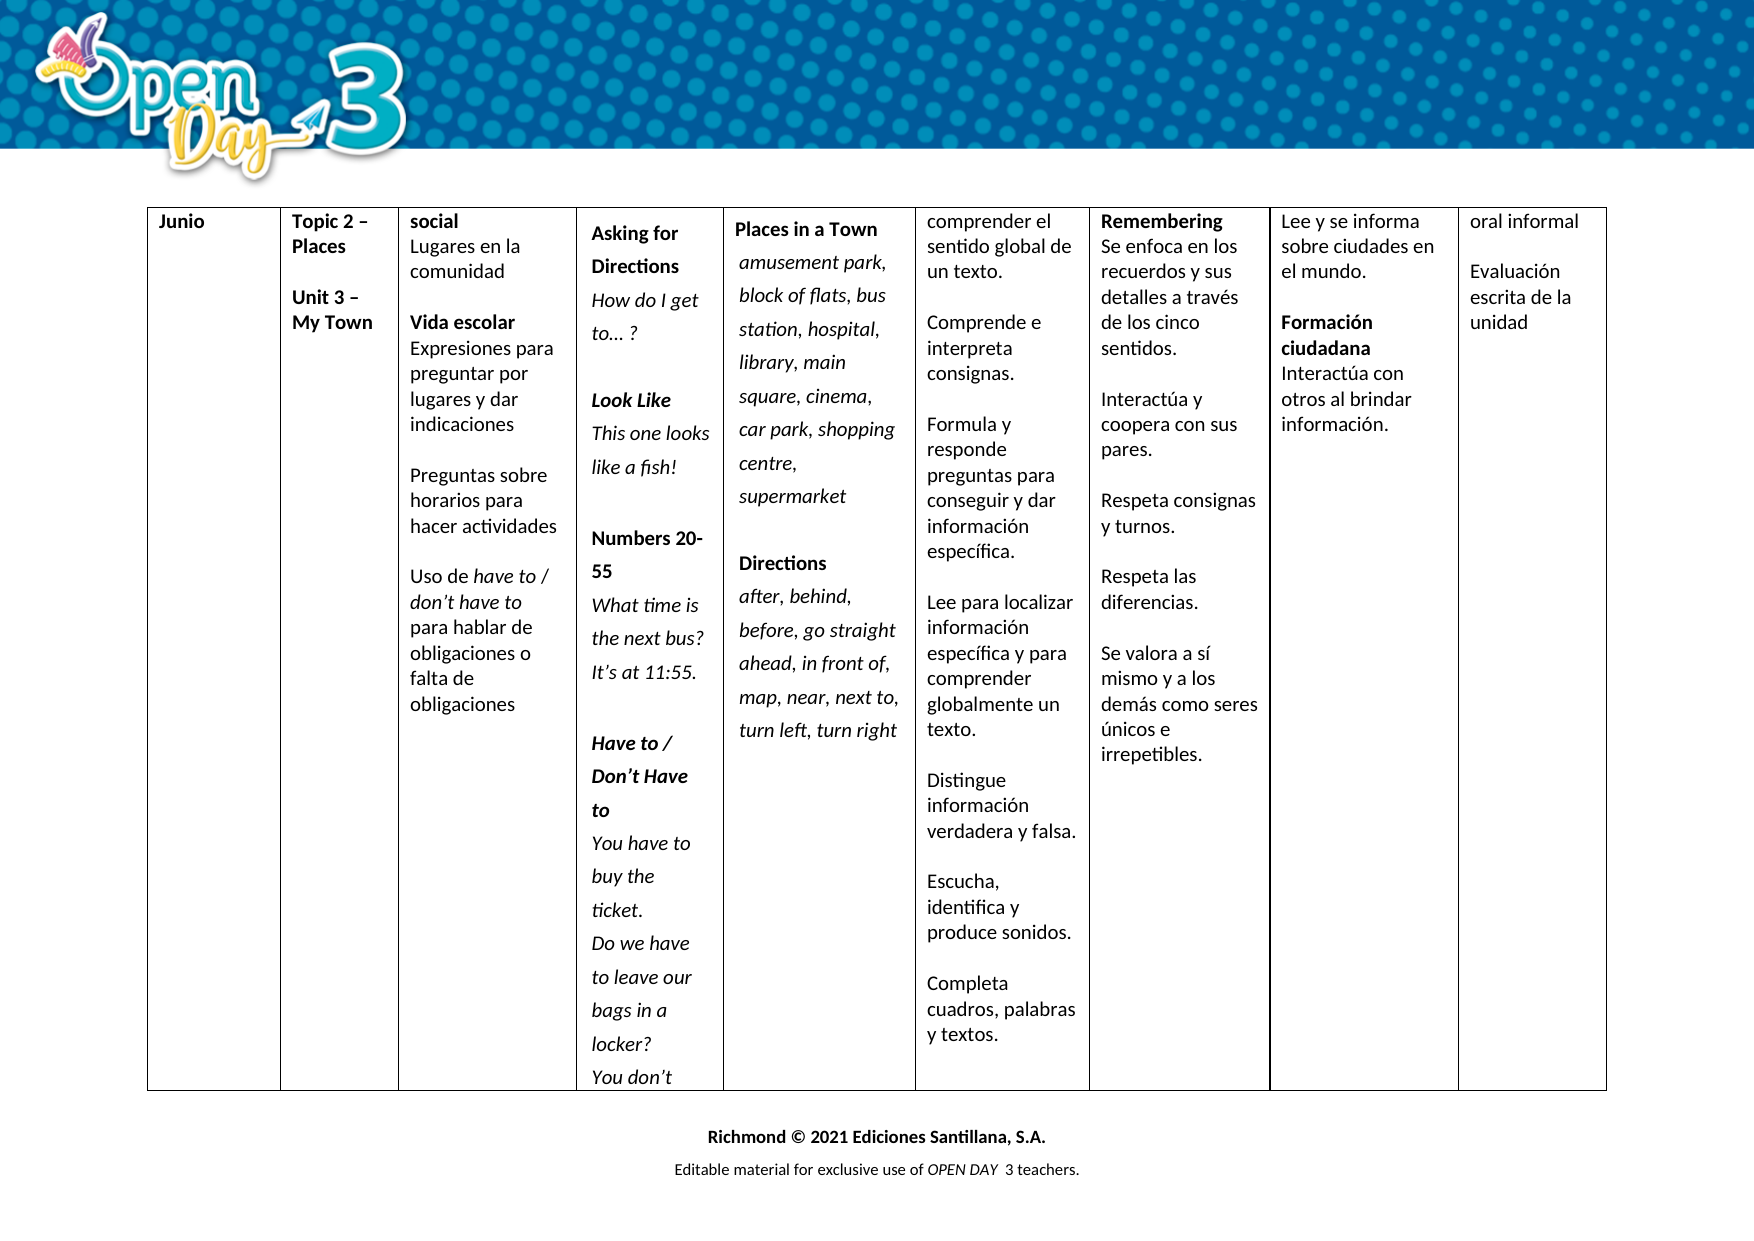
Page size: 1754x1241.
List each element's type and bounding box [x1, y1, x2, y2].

table_cell [148, 208, 280, 1090]
table_cell [399, 208, 576, 1090]
picture [0, 0, 1754, 218]
table_cell [724, 208, 915, 1090]
table_cell [1271, 208, 1458, 1090]
table_cell [1459, 208, 1606, 1090]
table_cell [916, 208, 1089, 1090]
table_cell [281, 208, 398, 1090]
table_cell [577, 208, 723, 1090]
table_cell [1090, 208, 1269, 1090]
